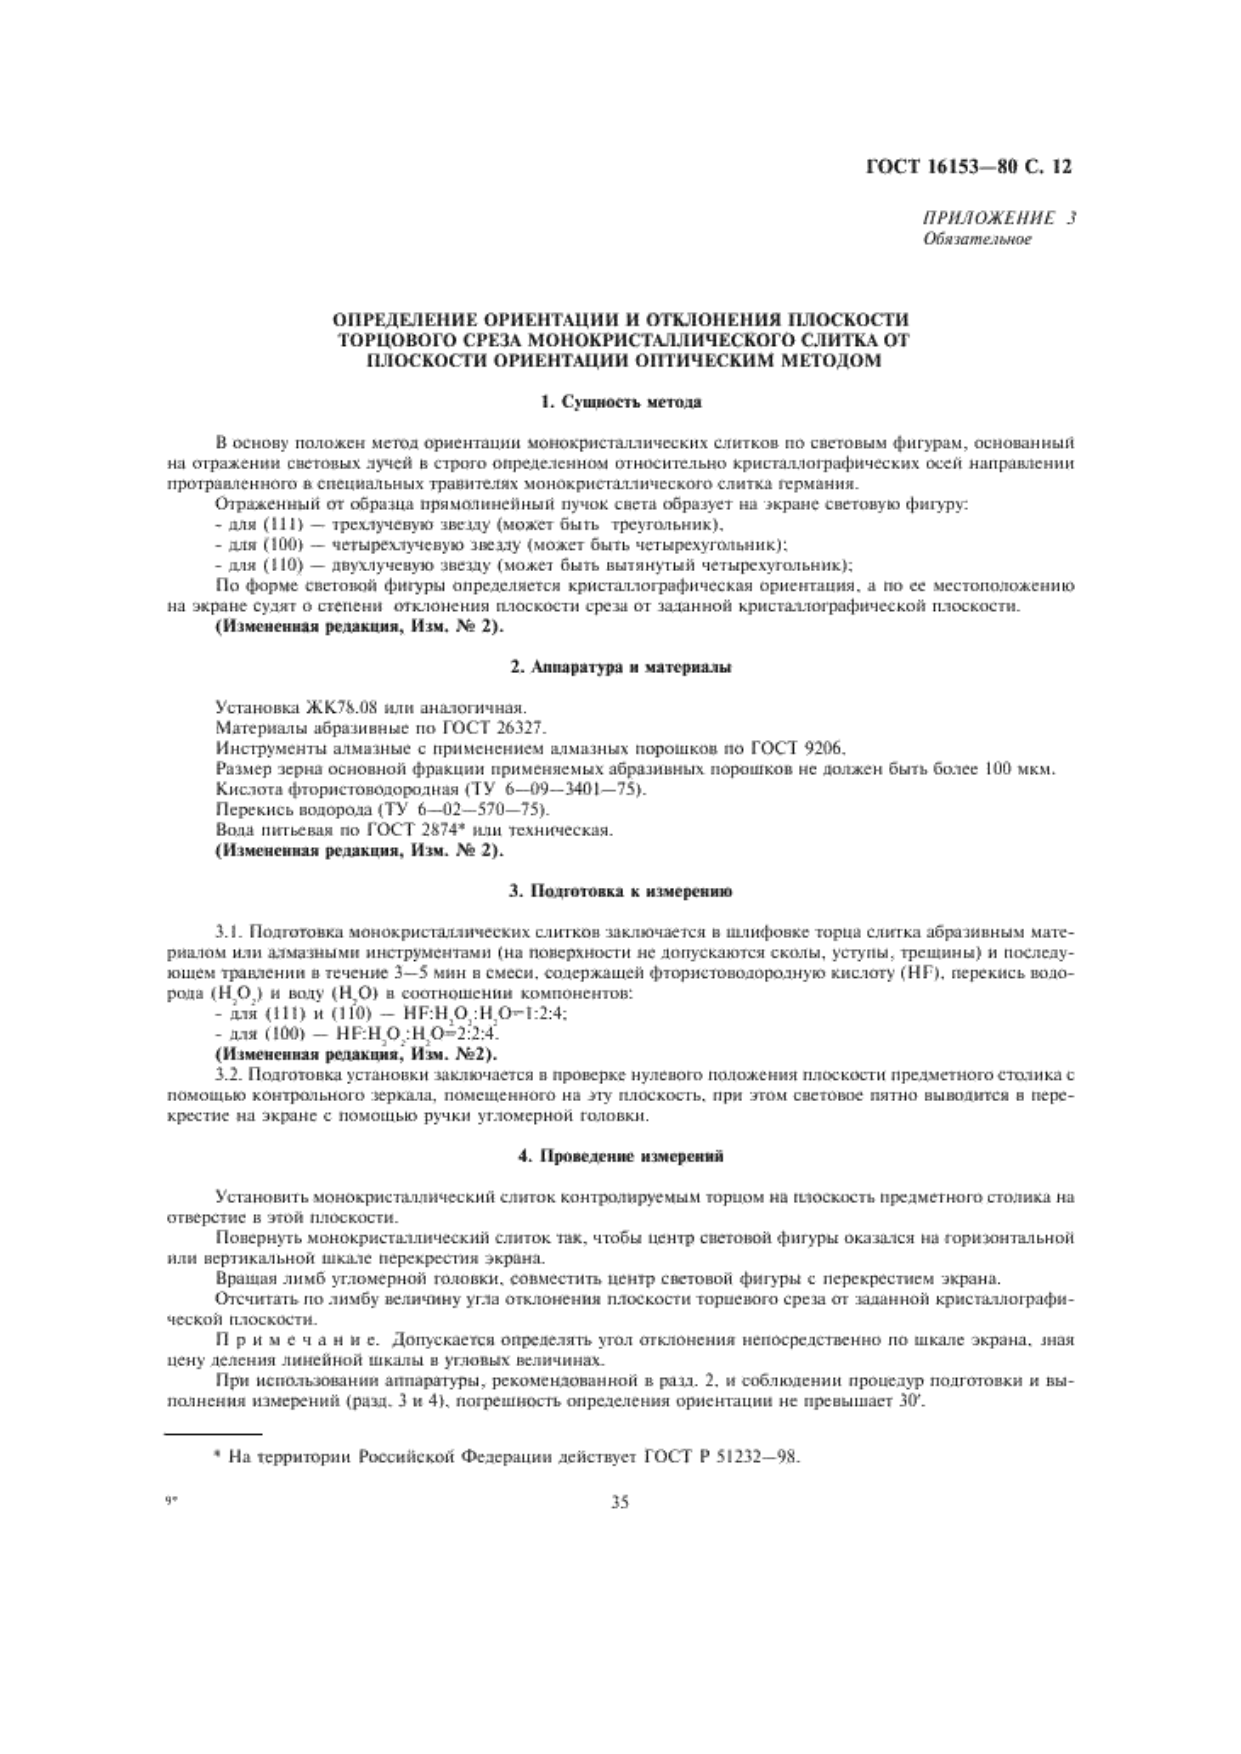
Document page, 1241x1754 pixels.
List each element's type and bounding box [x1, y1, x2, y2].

picture [59, 41, 1182, 1631]
